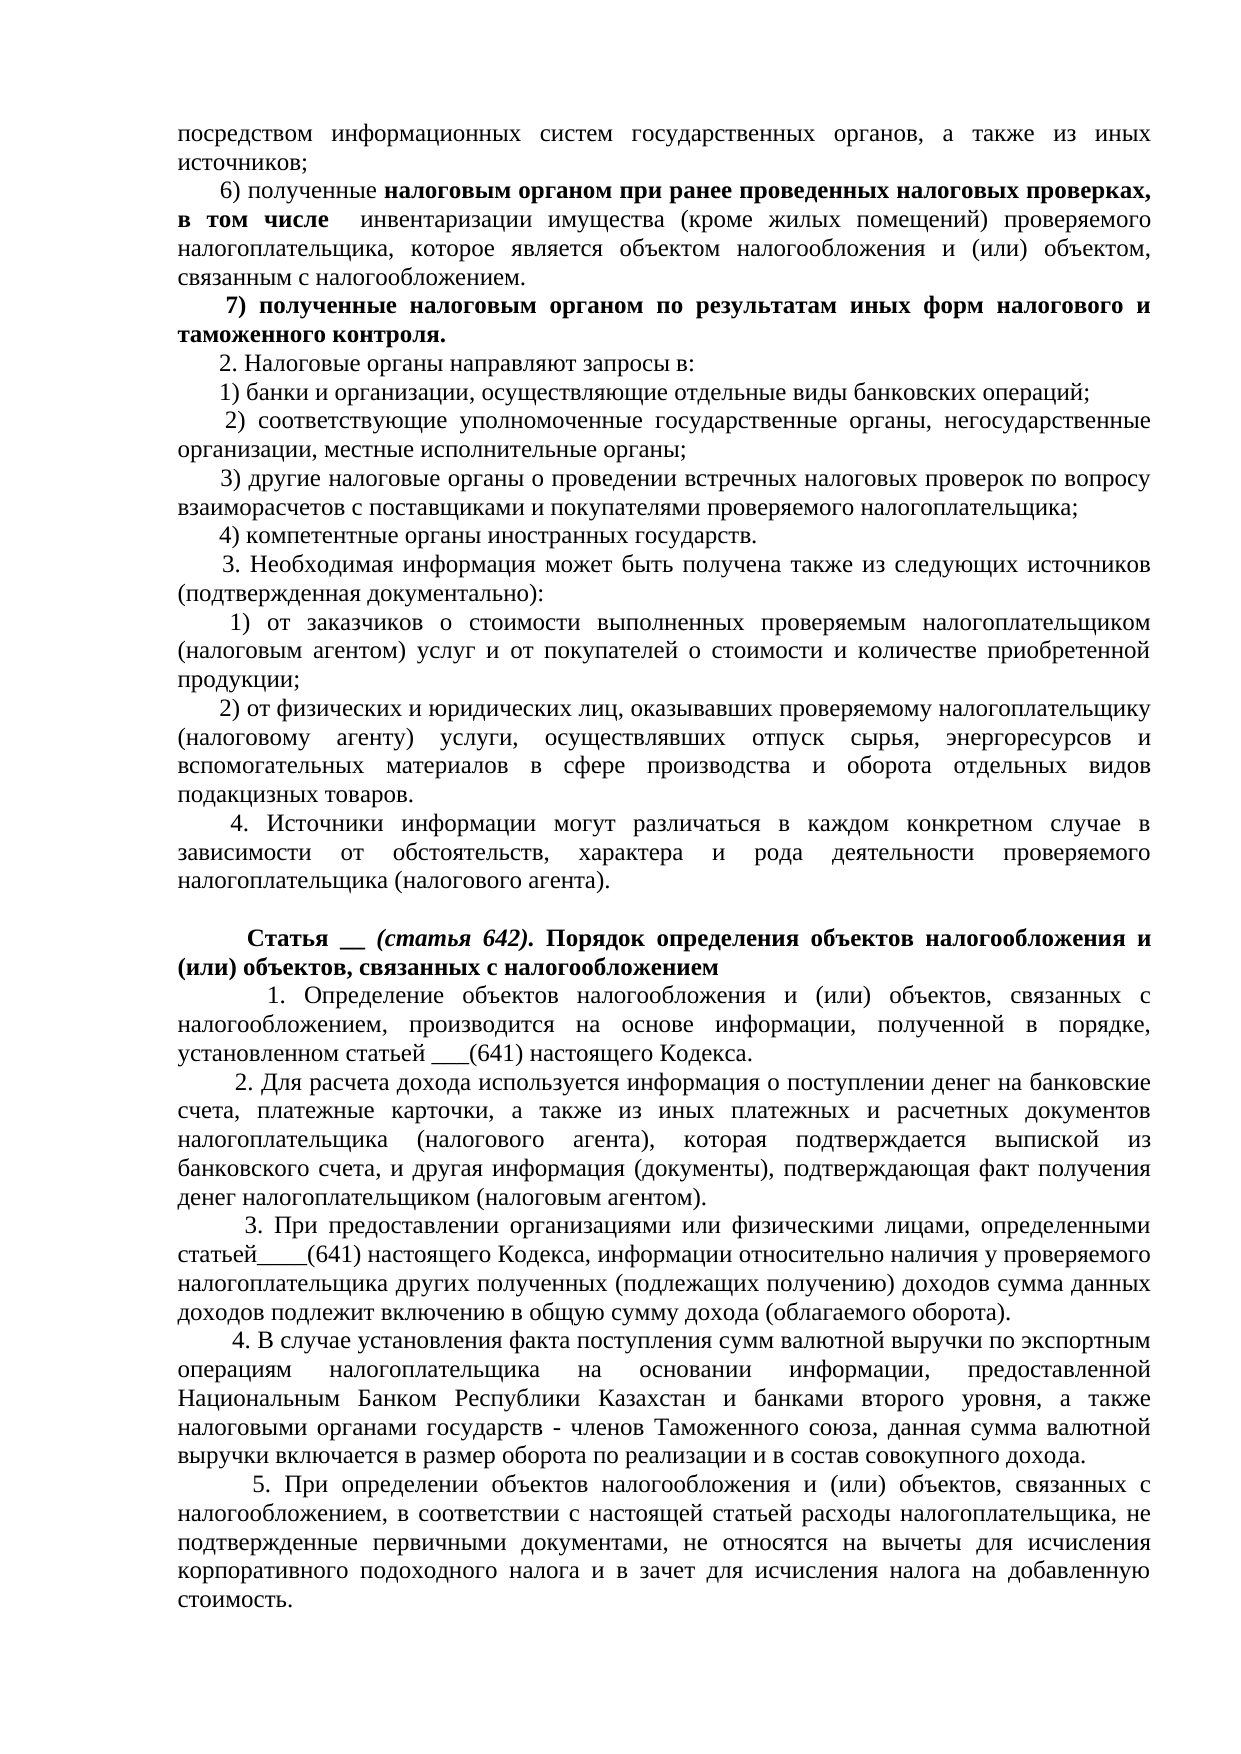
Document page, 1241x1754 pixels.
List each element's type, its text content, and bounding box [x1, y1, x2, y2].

text 3) другие налоговые органы о проведении встречных налоговых проверок по вопросу взаиморасчетов с поставщиками и покупателями проверяемого налогоплательщика; [177, 463, 1152, 521]
text 5. При определении объектов налогообложения и (или) объектов, связанных с налогообложением, в соответствии с настоящей статьей расходы налогоплательщика, не подтвержденные первичными документами, не относятся на вычеты для исчисления корпоративного подоходного налога и в зачет для исчисления налога на добавленную стоимость. [177, 1469, 1152, 1613]
text 1) от заказчиков о стоимости выполненных проверяемым налогоплательщиком (налоговым агентом) услуг и от покупателей о стоимости и количестве приобретенной продукции; [177, 607, 1152, 693]
text 1. Определение объектов налогообложения и (или) объектов, связанных с налогообложением, производится на основе информации, полученной в порядке, установленном статьей ___(641) настоящего Кодекса. [177, 981, 1152, 1067]
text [177, 118, 1152, 176]
text 4. В случае установления факта поступления сумм валютной выручки по экспортным операциям налогоплательщика на основании информации, предоставленной Национальным Банком Республики Казахстан и банками второго уровня, а также налоговыми органами государств - членов Таможенного союза, данная сумма валютной выручки включается в размер оборота по реализации и в состав совокупного дохода. [177, 1326, 1152, 1469]
text 4. Источники информации могут различаться в каждом конкретном случае в зависимости от обстоятельств, характера и рода деятельности проверяемого налогоплательщика (налогового агента). [177, 808, 1152, 894]
text 6) полученные налоговым органом при ранее проведенных налоговых проверках, в том числе инвентаризации имущества (кроме жилых помещений) проверяемого налогоплательщика, которое является объектом налогообложения и (или) объектом, связанным с налогообложением. [177, 176, 1152, 291]
text 4) компетентные органы иностранных государств. [177, 521, 1152, 549]
text 3. При предоставлении организациями или физическими лицами, определенными статьей____(641) настоящего Кодекса, информации относительно наличия у проверяемого налогоплательщика других полученных (подлежащих получению) доходов сумма данных доходов подлежит включению в общую сумму дохода (облагаемого оборота). [177, 1211, 1152, 1326]
text 2. Налоговые органы направляют запросы в: [177, 348, 1152, 377]
text 3. Необходимая информация может быть получена также из следующих источников (подтвержденная документально): [177, 549, 1152, 607]
text 2) от физических и юридических лиц, оказывавших проверяемому налогоплательщику (налоговому агенту) услуги, осуществлявших отпуск сырья, энергоресурсов и вспомогательных материалов в сфере производства и оборота отдельных видов подакцизных товаров. [177, 693, 1152, 808]
text 1) банки и организации, осуществляющие отдельные виды банковских операций; [177, 377, 1152, 406]
text 2. Для расчета дохода используется информация о поступлении денег на банковские счета, платежные карточки, а также из иных платежных и расчетных документов налогоплательщика (налогового агента), которая подтверждается выпиской из банковского счета, и другая информация (документы), подтверждающая факт получения денег налогоплательщиком (налоговым агентом). [177, 1067, 1152, 1211]
text 2) соответствующие уполномоченные государственные органы, негосударственные организации, местные исполнительные органы; [177, 406, 1152, 463]
text 7) полученные налоговым органом по результатам иных форм налогового и таможенного контроля. [177, 291, 1152, 348]
text Статья __ (статья 642). Порядок определения объектов налогообложения и (или) объектов, связанных с налогообложением [177, 923, 1152, 981]
